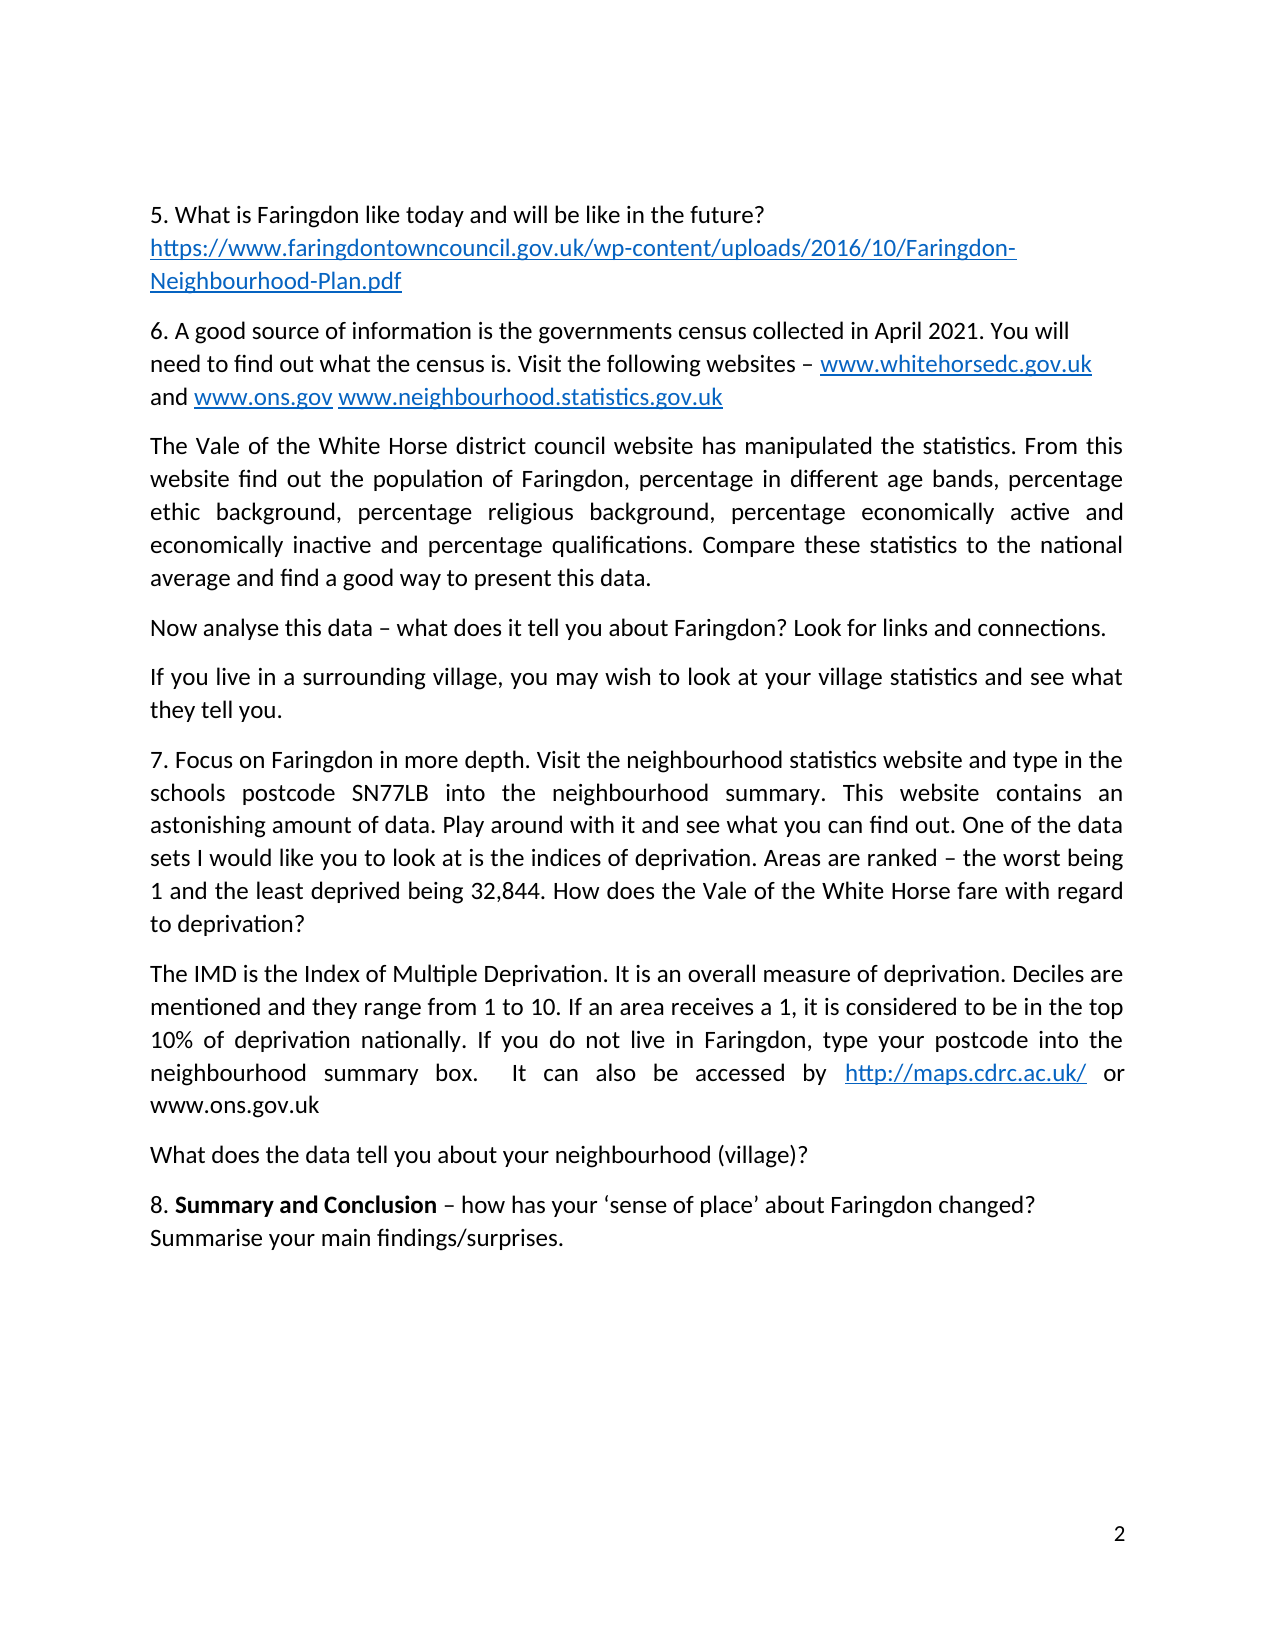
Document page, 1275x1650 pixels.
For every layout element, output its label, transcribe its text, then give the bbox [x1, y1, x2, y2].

text What does the data tell you about your neighbourhood (village)? [150, 1139, 1125, 1170]
text 6. A good source of information is the governments census collected in April 2021. You will need to find out what the census is. Visit the following websites – www.whitehorsedc.gov.uk and www.ons.gov www.neighbourhood.statistics.gov.uk [150, 315, 1125, 411]
text Now analyse this data – what does it tell you about Faringdon? Look for links and connections. [150, 612, 1125, 642]
text If you live in a surrounding village, you may wish to look at your village statistics and see what they tell you. [150, 661, 1125, 725]
text The IMD is the Index of Multiple Deprivation. It is an overall measure of deprivation. Deciles are mentioned and they range from 1 to 10. If an area receives a 1, it is considered to be in the top 10% of deprivation nationally. If you do not live in Faringdon, type your postcode into the neighbourhood summary box. It can also be accessed by http://maps.cdrc.ac.uk/ or www.ons.gov.uk [150, 958, 1125, 1120]
text 5. What is Faringdon like today and will be like in the future? https://www.faringdontowncouncil.gov.uk/wp-content/uploads/2016/10/Faringdon-Neighbourhood-Plan.pdf [150, 199, 1125, 296]
text 8. Summary and Conclusion – how has your ‘sense of place’ about Faringdon changed? Summarise your main findings/surprises. [150, 1189, 1125, 1252]
text The Vale of the White Horse district council website has manipulated the statistics. From this website find out the population of Faringdon, percentage in different age bands, percentage ethic background, percentage religious background, percentage economically active and economically inactive and percentage qualifications. Compare these statistics to the national average and find a good way to present this data. [150, 430, 1125, 593]
text 7. Focus on Faringdon in more depth. Visit the neighbourhood statistics website and type in the schools postcode SN77LB into the neighbourhood summary. This website contains an astonishing amount of data. Play around with it and see what you can find out. One of the data sets I would like you to look at is the indices of deprivation. Areas are ranked – the worst being 1 and the least deprived being 32,844. How does the Vale of the White Horse fare with regard to deprivation? [150, 744, 1125, 939]
